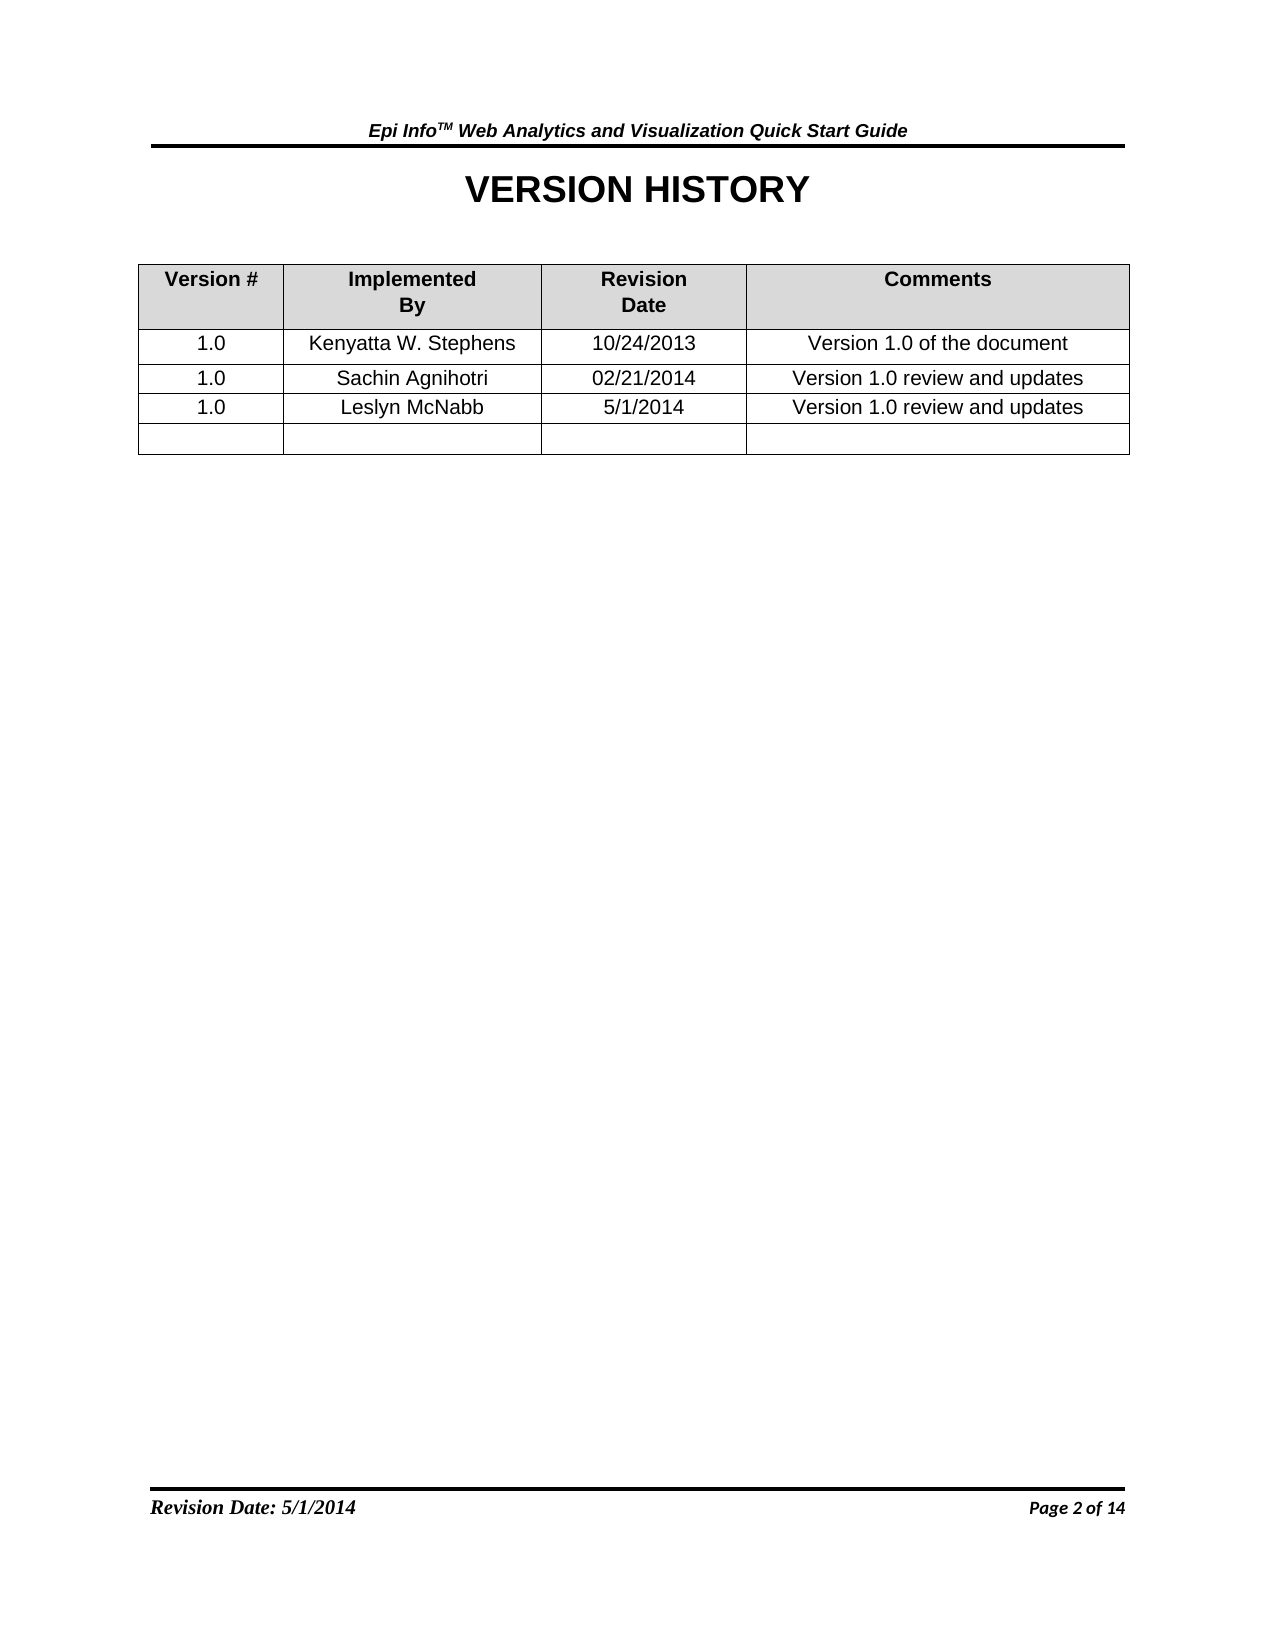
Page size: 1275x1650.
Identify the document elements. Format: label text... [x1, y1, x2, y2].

table_header Version # [139, 265, 283, 329]
table_header Comments [747, 265, 1129, 329]
table_cell [139, 424, 283, 454]
table_header Revision Date [542, 265, 746, 329]
title VERSION HISTORY [150, 167, 1125, 210]
table_cell Version 1.0 review and updates [747, 365, 1129, 392]
table_cell [542, 424, 746, 454]
table_cell 1.0 [139, 394, 283, 423]
table_cell 10/24/2013 [542, 330, 746, 364]
table_cell Version 1.0 review and updates [747, 394, 1129, 423]
table_cell [284, 424, 541, 454]
table_cell 5/1/2014 [542, 394, 746, 423]
table_cell Sachin Agnihotri [284, 365, 541, 392]
table_cell 1.0 [139, 330, 283, 364]
table_cell Version 1.0 of the document [747, 330, 1129, 364]
table_cell [747, 424, 1129, 454]
table_cell Kenyatta W. Stephens [284, 330, 541, 364]
table_header Implemented By [284, 265, 541, 329]
table_cell 02/21/2014 [542, 365, 746, 392]
table_cell 1.0 [139, 365, 283, 392]
table_cell Leslyn McNabb [284, 394, 541, 423]
